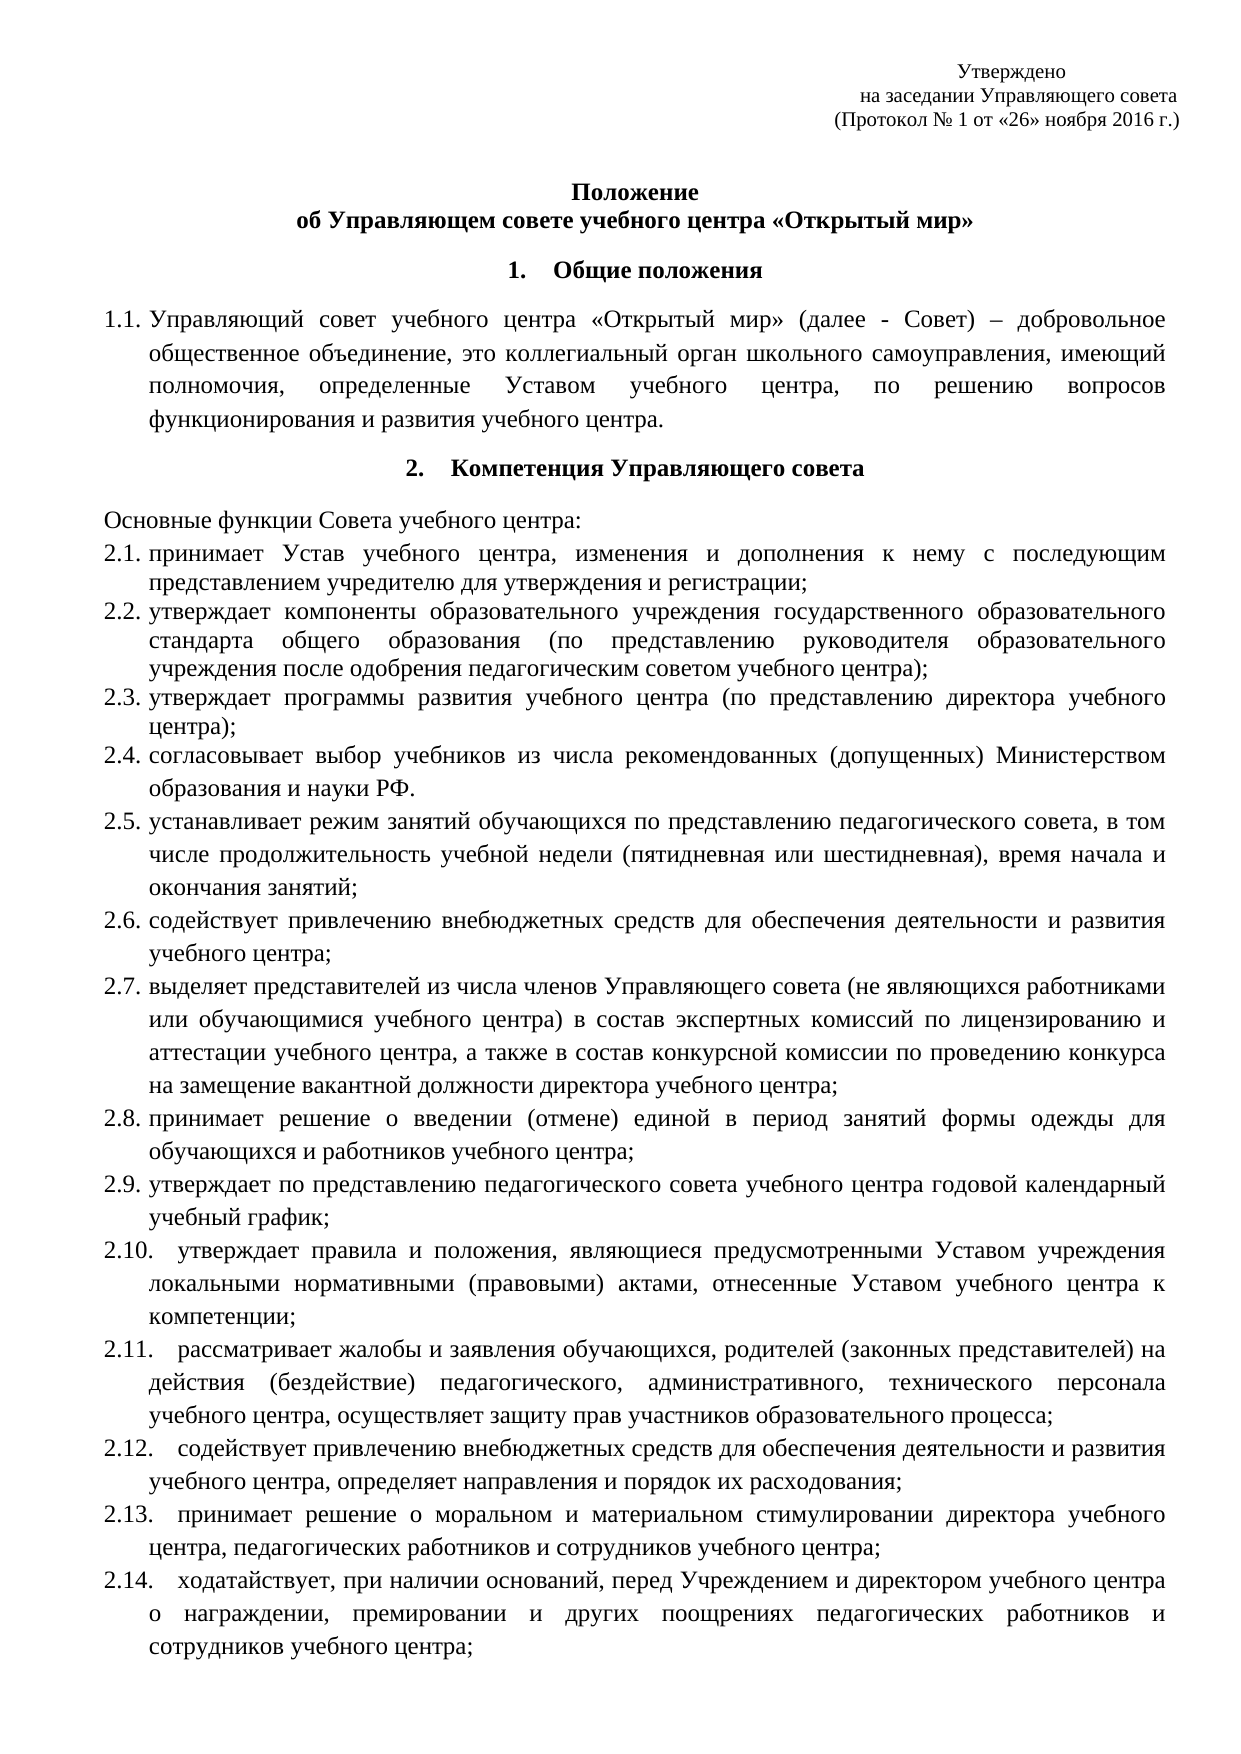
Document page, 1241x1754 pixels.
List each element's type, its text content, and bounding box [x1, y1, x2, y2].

text Утверждено [841, 59, 1181, 83]
list утверждает правила и положения, являющиеся предусмотренными Уставом учреждения локальными нормативными (правовыми) актами, отнесенные Уставом учебного центра к компетенции; [103, 1235, 1167, 1330]
list согласовывает выбор учебников из числа рекомендованных (допущенных) Министерством образования и науки РФ. [103, 740, 1167, 801]
list утверждает по представлению педагогического совета учебного центра годовой календарный учебный график; [103, 1169, 1167, 1231]
list принимает Устав учебного центра, изменения и дополнения к нему с последующим представлением учредителю для утверждения и регистрации; [103, 538, 1167, 596]
text (Протокол № 1 от «26» ноября 2016 г.) [797, 107, 1211, 131]
list ходатайствует, при наличии оснований, перед Учреждением и директором учебного центра о награждении, премировании и других поощрениях педагогических работников и сотрудников учебного центра; [103, 1565, 1167, 1660]
list Общие положения [103, 255, 1167, 284]
list принимает решение о введении (отмене) единой в период занятий формы одежды для обучающихся и работников учебного центра; [103, 1103, 1167, 1165]
text Положение [103, 177, 1167, 206]
text Основные функции Совета учебного центра: [103, 505, 1167, 534]
list Управляющий совет учебного центра «Открытый мир» (далее - Совет) – добровольное общественное объединение, это коллегиальный орган школьного самоуправления, имеющий полномочия, определенные Уставом учебного центра, по решению вопросов функционирования и развития учебного центра. [103, 304, 1167, 432]
list содействует привлечению внебюджетных средств для обеспечения деятельности и развития учебного центра, определяет направления и порядок их расходования; [103, 1433, 1167, 1495]
list выделяет представителей из числа членов Управляющего совета (не являющихся работниками или обучающимися учебного центра) в состав экспертных комиссий по лицензированию и аттестации учебного центра, а также в состав конкурсной комиссии по проведению конкурса на замещение вакантной должности директора учебного центра; [103, 971, 1167, 1099]
list принимает решение о моральном и материальном стимулировании директора учебного центра, педагогических работников и сотрудников учебного центра; [103, 1499, 1167, 1561]
list утверждает программы развития учебного центра (по представлению директора учебного центра); [103, 682, 1167, 740]
list содействует привлечению внебюджетных средств для обеспечения деятельности и развития учебного центра; [103, 905, 1167, 967]
list устанавливает режим занятий обучающихся по представлению педагогического совета, в том числе продолжительность учебной недели (пятидневная или шестидневная), время начала и окончания занятий; [103, 806, 1167, 901]
list утверждает компоненты образовательного учреждения государственного образовательного стандарта общего образования (по представлению руководителя образовательного учреждения после одобрения педагогическим советом учебного центра); [103, 596, 1167, 682]
text на заседании Управляющего совета [841, 83, 1196, 107]
list Компетенция Управляющего совета [103, 453, 1167, 482]
text об Управляющем совете учебного центра «Открытый мир» [103, 206, 1167, 234]
list рассматривает жалобы и заявления обучающихся, родителей (законных представителей) на действия (бездействие) педагогического, административного, технического персонала учебного центра, осуществляет защиту прав участников образовательного процесса; [103, 1334, 1167, 1429]
